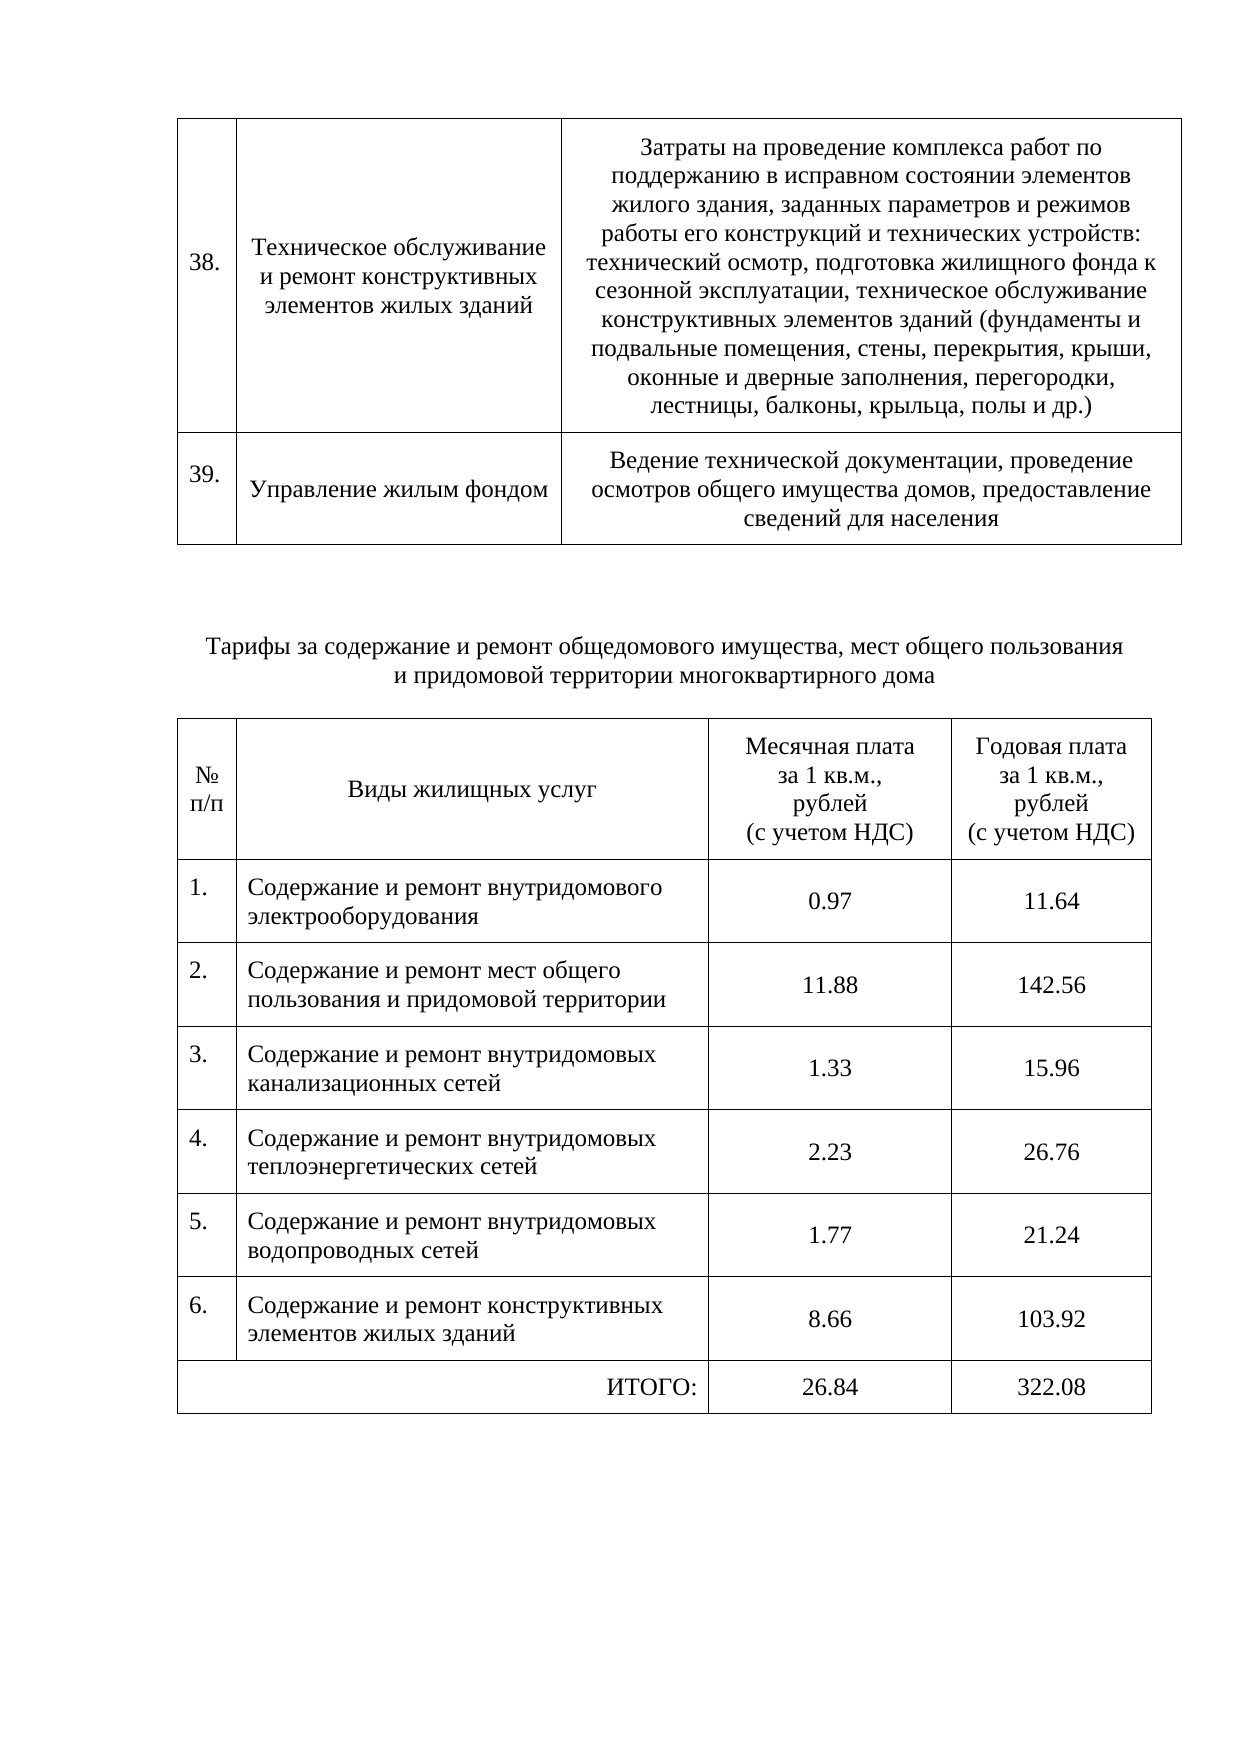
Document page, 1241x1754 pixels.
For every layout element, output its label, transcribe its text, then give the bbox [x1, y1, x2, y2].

table_header Виды жилищных услуг [237, 719, 708, 858]
table_cell 11.64 [952, 860, 1151, 942]
table_cell [178, 1110, 236, 1193]
table_cell 322.08 [952, 1361, 1151, 1413]
table_cell [178, 1194, 236, 1276]
text и придомовой территории многоквартирного дома [177, 660, 1152, 689]
table_header Годовая плата за 1 кв.м., рублей (с учетом НДС) [952, 719, 1151, 858]
table_cell 26.84 [709, 1361, 951, 1413]
table_cell 0.97 [709, 860, 951, 942]
table_cell 11.88 [709, 943, 951, 1026]
table_cell 1.33 [709, 1027, 951, 1109]
table_cell [178, 119, 236, 432]
table_cell Ведение технической документации, проведение осмотров общего имущества домов, предоставление сведений для населения [562, 433, 1181, 544]
table_cell Управление жилым фондом [237, 433, 561, 544]
table_header № п/п [178, 719, 236, 858]
table_cell [178, 1027, 236, 1109]
table_cell Содержание и ремонт внутридомовых водопроводных сетей [237, 1194, 708, 1276]
table_cell [178, 433, 236, 544]
table_cell ИТОГО: [178, 1361, 708, 1413]
table_cell [178, 1277, 236, 1360]
table_cell [178, 943, 236, 1026]
table_cell Затраты на проведение комплекса работ по поддержанию в исправном состоянии элементов жилого здания, заданных параметров и режимов работы его конструкций и технических устройств: технический осмотр, подготовка жилищного фонда к сезонной эксплуатации, техническое обслуживание конструктивных элементов зданий (фундаменты и подвальные помещения, стены, перекрытия, крыши, оконные и дверные заполнения, перегородки, лестницы, балконы, крыльца, полы и др.) [562, 119, 1181, 432]
table_cell 15.96 [952, 1027, 1151, 1109]
table_cell 103.92 [952, 1277, 1151, 1360]
table_cell 8.66 [709, 1277, 951, 1360]
table_cell Содержание и ремонт конструктивных элементов жилых зданий [237, 1277, 708, 1360]
table_cell 21.24 [952, 1194, 1151, 1276]
table_cell 1.77 [709, 1194, 951, 1276]
table_cell Содержание и ремонт внутридомового электрооборудования [237, 860, 708, 942]
text Тарифы за содержание и ремонт общедомового имущества, мест общего пользования [177, 631, 1152, 660]
table_cell [178, 860, 236, 942]
table_cell Содержание и ремонт внутридомовых канализационных сетей [237, 1027, 708, 1109]
table_cell 26.76 [952, 1110, 1151, 1193]
table_cell 2.23 [709, 1110, 951, 1193]
table_cell Содержание и ремонт внутридомовых теплоэнергетических сетей [237, 1110, 708, 1193]
table_cell Содержание и ремонт мест общего пользования и придомовой территории [237, 943, 708, 1026]
table_cell 142.56 [952, 943, 1151, 1026]
table_cell Техническое обслуживание и ремонт конструктивных элементов жилых зданий [237, 119, 561, 432]
table_header Месячная плата за 1 кв.м., рублей (с учетом НДС) [709, 719, 951, 858]
